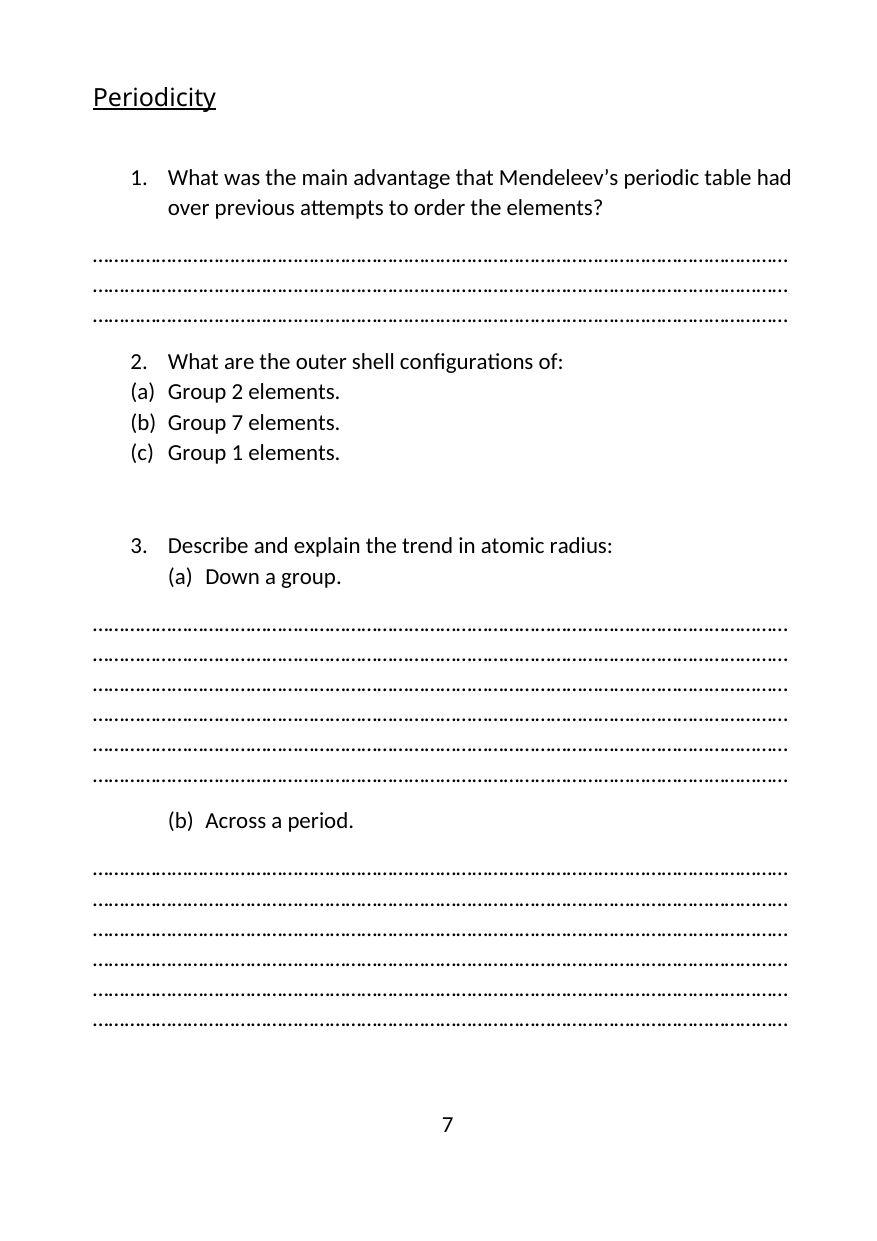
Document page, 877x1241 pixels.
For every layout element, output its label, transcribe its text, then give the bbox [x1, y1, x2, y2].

text ……………………………………………………………………………………………………………………………………………………………………………………………………………………………………………………………………………………………………………………………………………………………… [93, 240, 802, 328]
list Group 1 elements. [130, 438, 802, 466]
list Down a group. [168, 562, 802, 590]
list Across a period. [168, 807, 802, 834]
text ……………………………………………………………………………………………………………………………………………………………………………………………………………………………………………………………………………………………………………………………………………………………………………………………………………………………………………………………………………………………………………………………………………………………………………………………………………………………………………………………………………………………………………………………… [93, 609, 802, 788]
list What was the main advantage that Mendeleev’s periodic table had over previous attempts to order the elements? [130, 163, 802, 221]
text ……………………………………………………………………………………………………………………………………………………………………………………………………………………………………………………………………………………………………………………………………………………………………………………………………………………………………………………………………………………………………………………………………………………………………………………………………………………………………………………………………………………………………………………………… [93, 853, 802, 1032]
list Group 7 elements. [130, 408, 802, 436]
list Group 2 elements. [130, 377, 802, 405]
list Describe and explain the trend in atomic radius: [130, 532, 802, 559]
subtitle Periodicity [93, 79, 802, 113]
list What are the outer shell configurations of: [130, 347, 802, 375]
